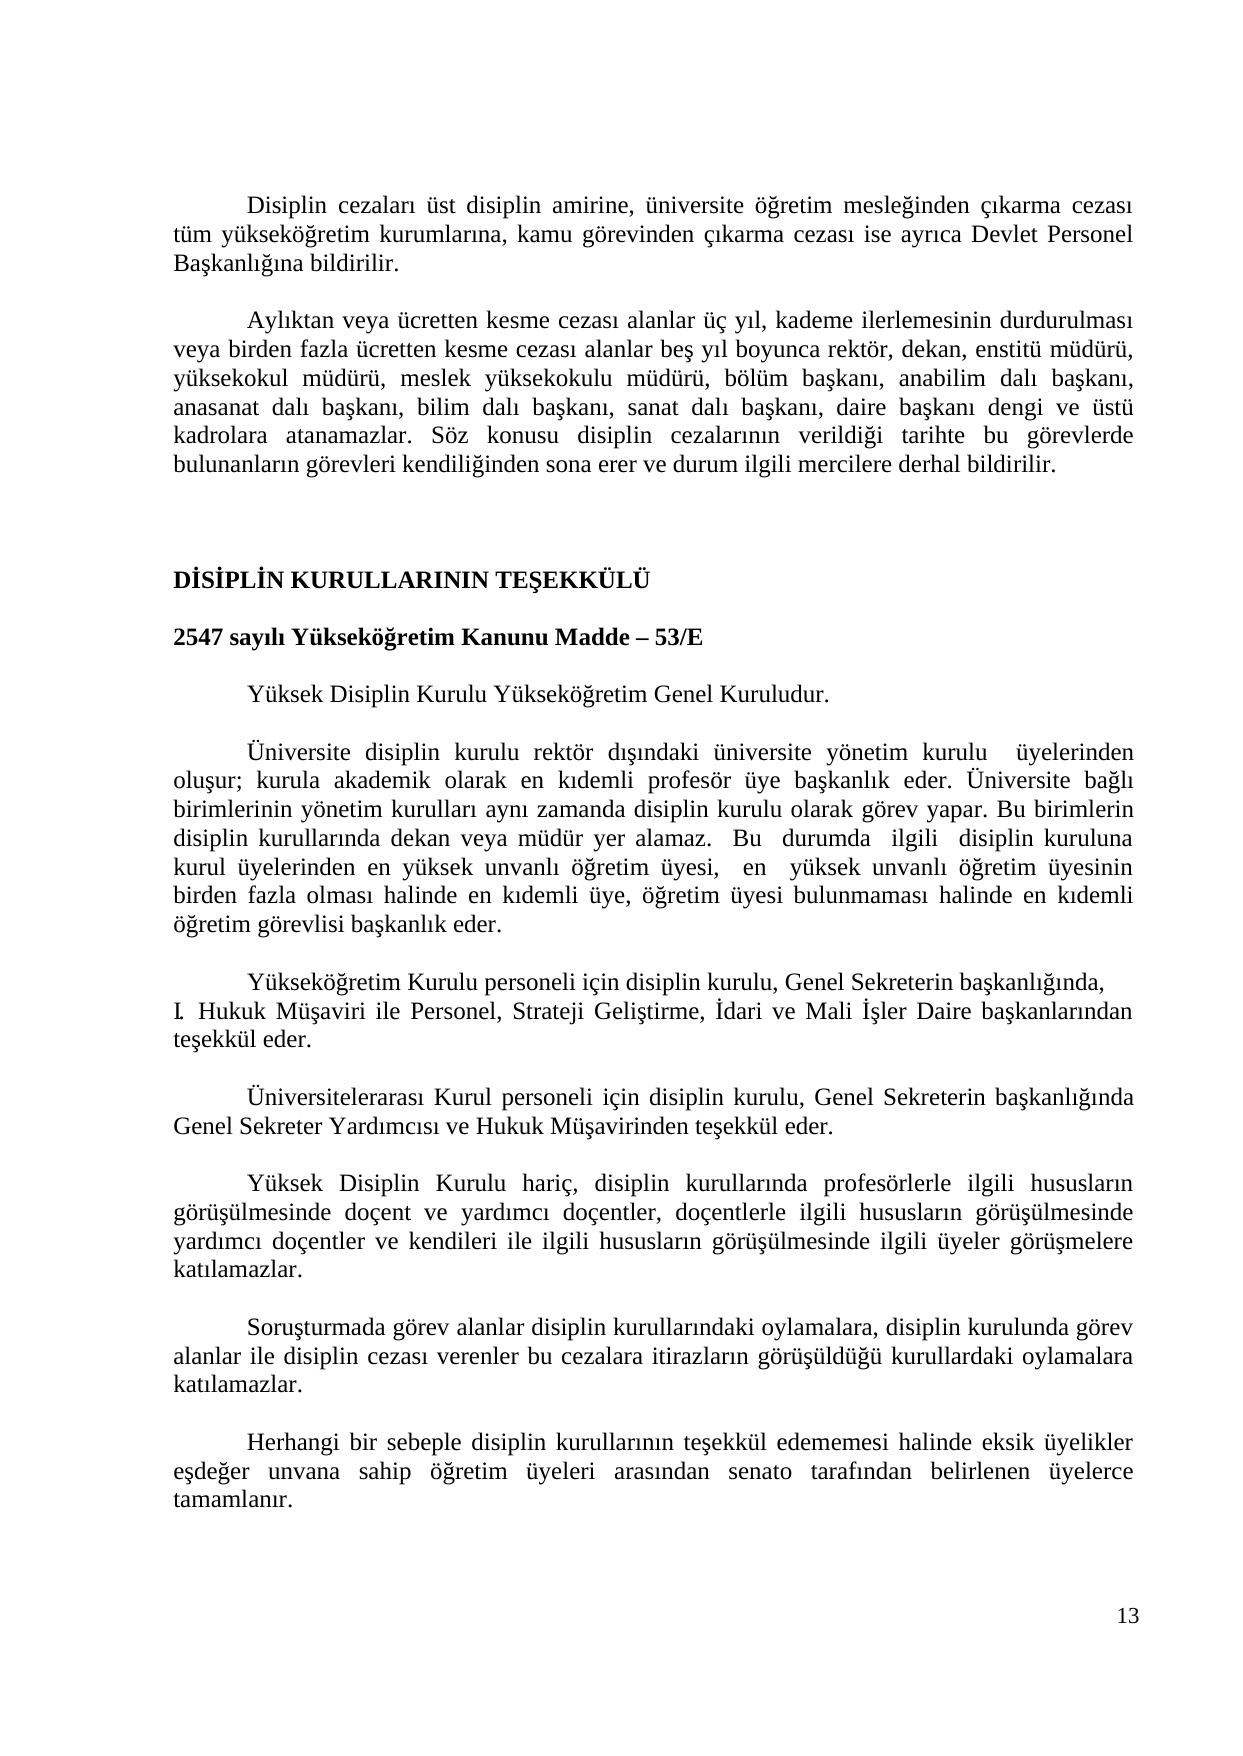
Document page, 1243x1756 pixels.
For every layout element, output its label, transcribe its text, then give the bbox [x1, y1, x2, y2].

text Soruşturmada görev alanlar disiplin kurullarındaki oylamalara, disiplin kurulunda görev alanlar ile disiplin cezası verenler bu cezalara itirazların görüşüldüğü kurullardaki oylamalara katılamazlar. [173, 1312, 1134, 1398]
text Yüksek Disiplin Kurulu Yükseköğretim Genel Kuruludur. [247, 679, 1145, 708]
text 2547 sayılı Yükseköğretim Kanunu Madde – 53/E [173, 622, 1145, 651]
text Yüksek Disiplin Kurulu hariç, disiplin kurullarında profesörlerle ilgili hususların görüşülmesinde doçent ve yardımcı doçentler, doçentlerle ilgili hususların görüşülmesinde yardımcı doçentler ve kendileri ile ilgili hususların görüşülmesinde ilgili üyeler görüşmelere katılamazlar. [173, 1168, 1134, 1283]
subtitle DİSİPLİN KURULLARININ TEŞEKKÜLÜ [173, 565, 1145, 593]
text Üniversitelerarası Kurul personeli için disiplin kurulu, Genel Sekreterin başkanlığında Genel Sekreter Yardımcısı ve Hukuk Müşavirinden teşekkül eder. [173, 1082, 1134, 1139]
text Herhangi bir sebeple disiplin kurullarının teşekkül edememesi halinde eksik üyelikler eşdeğer unvana sahip öğretim üyeleri arasından senato tarafından belirlenen üyelerce tamamlanır. [173, 1427, 1134, 1513]
text Disiplin cezaları üst disiplin amirine, üniversite öğretim mesleğinden çıkarma cezası tüm yükseköğretim kurumlarına, kamu görevinden çıkarma cezası ise ayrıca Devlet Personel Başkanlığına bildirilir. [173, 190, 1134, 277]
list Hukuk Müşaviri ile Personel, Strateji Geliştirme, İdari ve Mali İşler Daire başkanlarından teşekkül eder. [173, 996, 1134, 1053]
text Üniversite disiplin kurulu rektör dışındaki üniversite yönetim kurulu üyelerinden oluşur; kurula akademik olarak en kıdemli profesör üye başkanlık eder. Üniversite bağlı birimlerinin yönetim kurulları aynı zamanda disiplin kurulu olarak görev yapar. Bu birimlerin disiplin kurullarında dekan veya müdür yer alamaz. Bu durumda ilgili disiplin kuruluna kurul üyelerinden en yüksek unvanlı öğretim üyesi, en yüksek unvanlı öğretim üyesinin birden fazla olması halinde en kıdemli üye, öğretim üyesi bulunmaması halinde en kıdemli öğretim görevlisi başkanlık eder. [173, 737, 1134, 938]
text Yükseköğretim Kurulu personeli için disiplin kurulu, Genel Sekreterin başkanlığında, [247, 967, 1145, 996]
text Aylıktan veya ücretten kesme cezası alanlar üç yıl, kademe ilerlemesinin durdurulması veya birden fazla ücretten kesme cezası alanlar beş yıl boyunca rektör, dekan, enstitü müdürü, yüksekokul müdürü, meslek yüksekokulu müdürü, bölüm başkanı, anabilim dalı başkanı, anasanat dalı başkanı, bilim dalı başkanı, sanat dalı başkanı, daire başkanı dengi ve üstü kadrolara atanamazlar. Söz konusu disiplin cezalarının verildiği tarihte bu görevlerde bulunanların görevleri kendiliğinden sona erer ve durum ilgili mercilere derhal bildirilir. [173, 305, 1134, 478]
